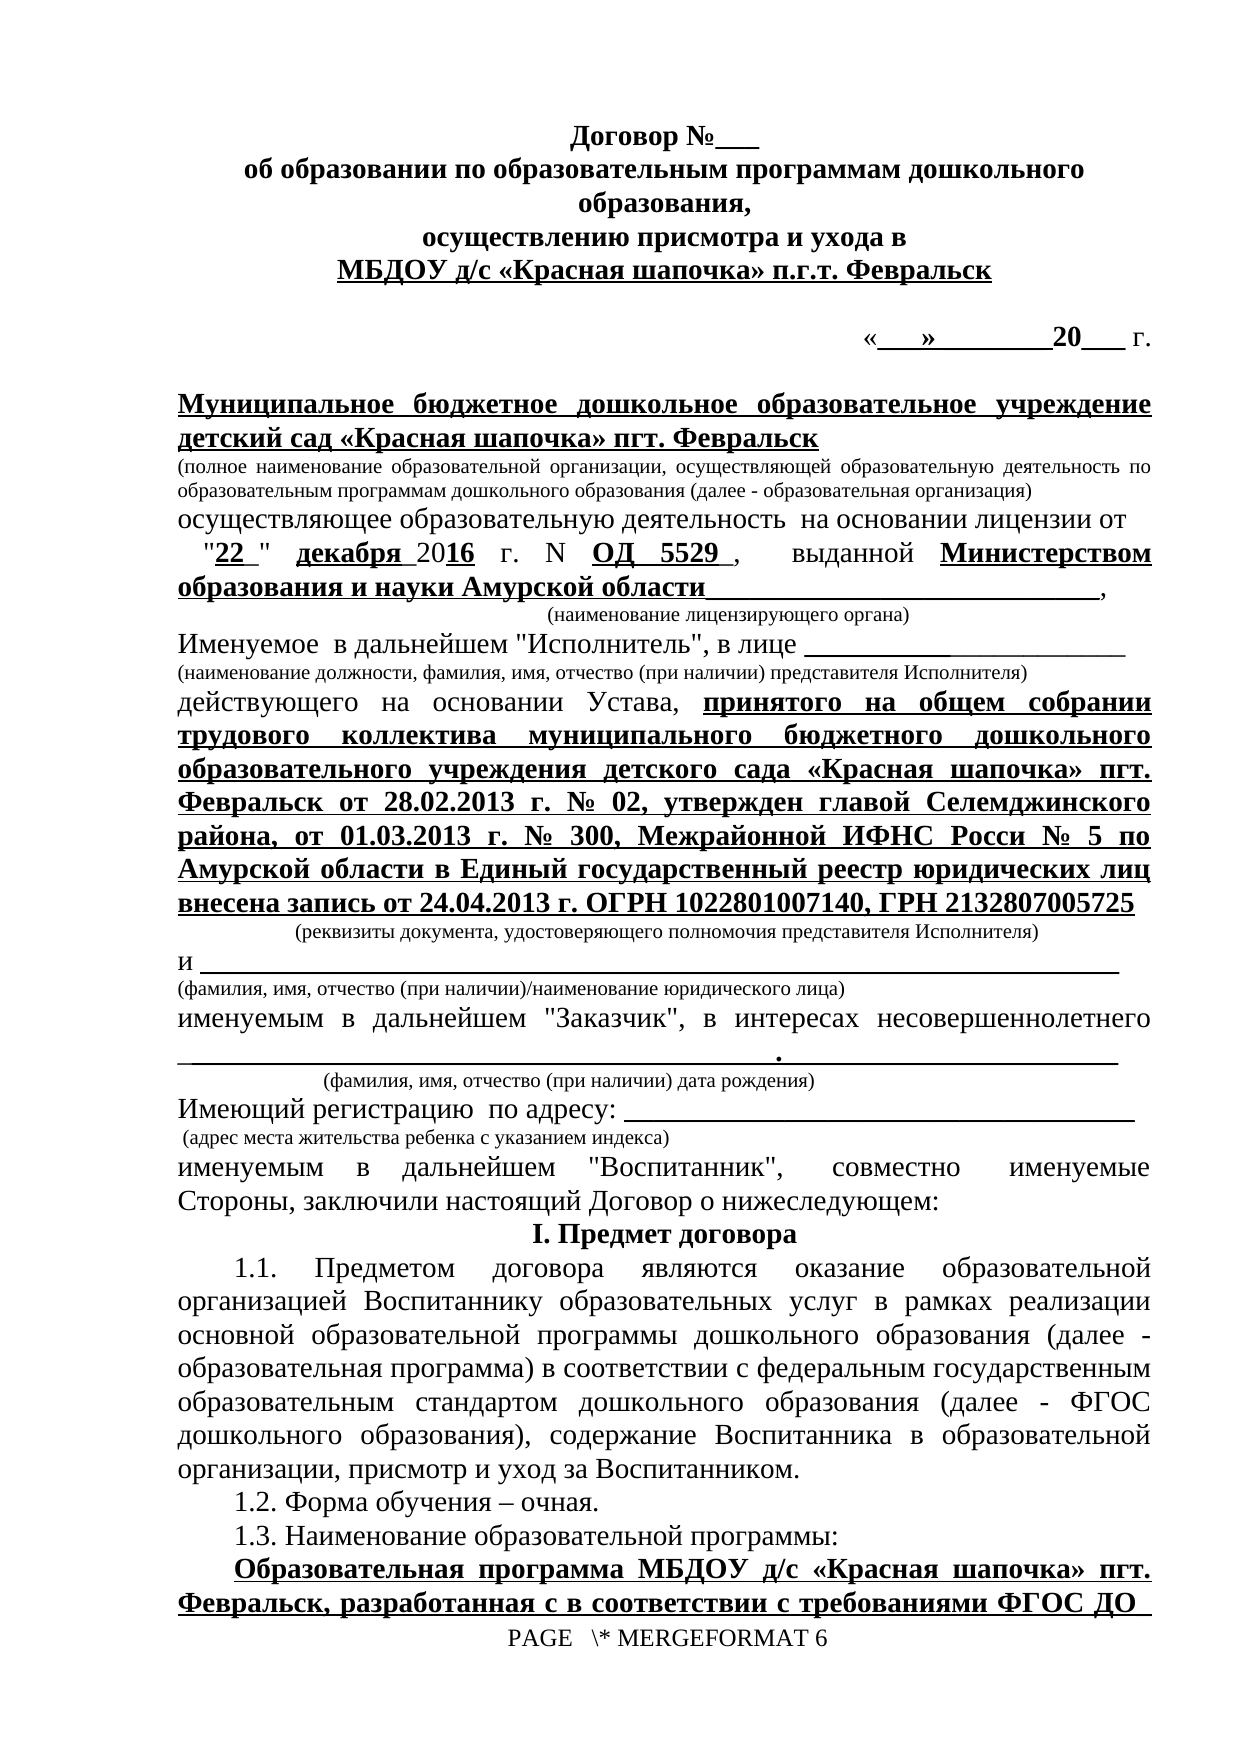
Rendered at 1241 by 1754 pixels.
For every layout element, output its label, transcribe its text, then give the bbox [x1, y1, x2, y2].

text осуществлению присмотра и ухода в [177, 219, 1152, 252]
text Договор №___ [177, 118, 1152, 152]
text действующего на основании Устава, принятого на общем собрании трудового коллектива муниципального бюджетного дошкольного образовательного учреждения детского сада «Красная шапочка» пгт. Февральск от 28.02.2013 г. № 02, утвержден главой Селемджинского района, от 01.03.2013 г. № 300, Межрайонной ИФНС Росси № 5 по Амурской области в Единый государственный реестр юридических лиц внесена запись от 24.04.2013 г. ОГРН 1022801007140, ГРН 2132807005725 [177, 684, 1152, 746]
text об образовании по образовательным программам дошкольного образования, [177, 152, 1152, 219]
text (реквизиты документа, удостоверяющего полномочия представителя Исполнителя) [177, 919, 1152, 943]
text 1.1. Предметом договора являются оказание образовательной организацией Воспитаннику образовательных услуг в рамках реализации основной образовательной программы дошкольного образования (далее - образовательная программа) в соответствии с федеральным государственным образовательным стандартом дошкольного образования (далее - ФГОС дошкольного образования), содержание Воспитанника в образовательной организации, присмотр и уход за Воспитанником. [177, 1250, 1152, 1484]
text (наименование должности, фамилия, имя, отчество (при наличии) представителя Исполнителя) [177, 660, 1152, 684]
text Именуемое в дальнейшем "Исполнитель", в лице ______________________ [177, 626, 1152, 660]
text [177, 1552, 1152, 1614]
text осуществляющее образовательную деятельность на основании лицензии от [177, 502, 1152, 535]
text "22_" декабря_2016 г. N ОД 5529_, выданной Министерством образования и науки Амурской области___________________________, [177, 535, 1152, 602]
text действующего на основании Устава, принятого на общем собрании трудового коллектива муниципального бюджетного дошкольного образовательного учреждения детского сада «Красная шапочка» пгт. Февральск от 28.02.2013 г. № 02, утвержден главой Селемджинского района, от 01.03.2013 г. № 300, Межрайонной ИФНС Росси № 5 по Амурской области в Единый государственный реестр юридических лиц внесена запись от 24.04.2013 г. ОГРН 1022801007140, ГРН 2132807005725 [177, 747, 1152, 780]
text 1.3. Наименование образовательной программы: [177, 1518, 1152, 1552]
text (фамилия, имя, отчество (при наличии) дата рождения) [177, 1067, 1152, 1092]
text и _______________________________________________________________ [177, 943, 1152, 976]
text Муниципальное бюджетное дошкольное образовательное учреждение детский сад «Красная шапочка» пгт. Февральск [177, 416, 1152, 453]
text (адрес места жительства ребенка с указанием индекса) [177, 1125, 1152, 1149]
text (наименование лицензирующего органа) [177, 602, 1152, 626]
text 1.2. Форма обучения – очная. [177, 1484, 1152, 1518]
text действующего на основании Устава, принятого на общем собрании трудового коллектива муниципального бюджетного дошкольного образовательного учреждения детского сада «Красная шапочка» пгт. Февральск от 28.02.2013 г. № 02, утвержден главой Селемджинского района, от 01.03.2013 г. № 300, Межрайонной ИФНС Росси № 5 по Амурской области в Единый государственный реестр юридических лиц внесена запись от 24.04.2013 г. ОГРН 1022801007140, ГРН 2132807005725 [177, 781, 1152, 919]
text МБДОУ д/с «Красная шапочка» п.г.т. Февральск [177, 252, 1152, 286]
text (полное наименование образовательной организации, осуществляющей образовательную деятельность по образовательным программам дошкольного образования (далее - образовательная организация) [177, 453, 1152, 502]
text I. Предмет договора [177, 1216, 1152, 1250]
text (фамилия, имя, отчество (при наличии)/наименование юридического лица) [177, 976, 1152, 1000]
text Муниципальное бюджетное дошкольное образовательное учреждение детский сад «Красная шапочка» пгт. Февральск [177, 386, 1152, 415]
text «___» _______ 20___ г. [177, 319, 1152, 353]
text именуемым в дальнейшем "Воспитанник", совместно именуемые Стороны, заключили настоящий Договор о нижеследующем: [177, 1149, 1152, 1216]
text Имеющий регистрацию по адресу: ___________________________________ [177, 1092, 1152, 1125]
text именуемым в дальнейшем "Заказчик", в интересах несовершеннолетнего _________________________________________._______________________ [177, 1000, 1152, 1067]
